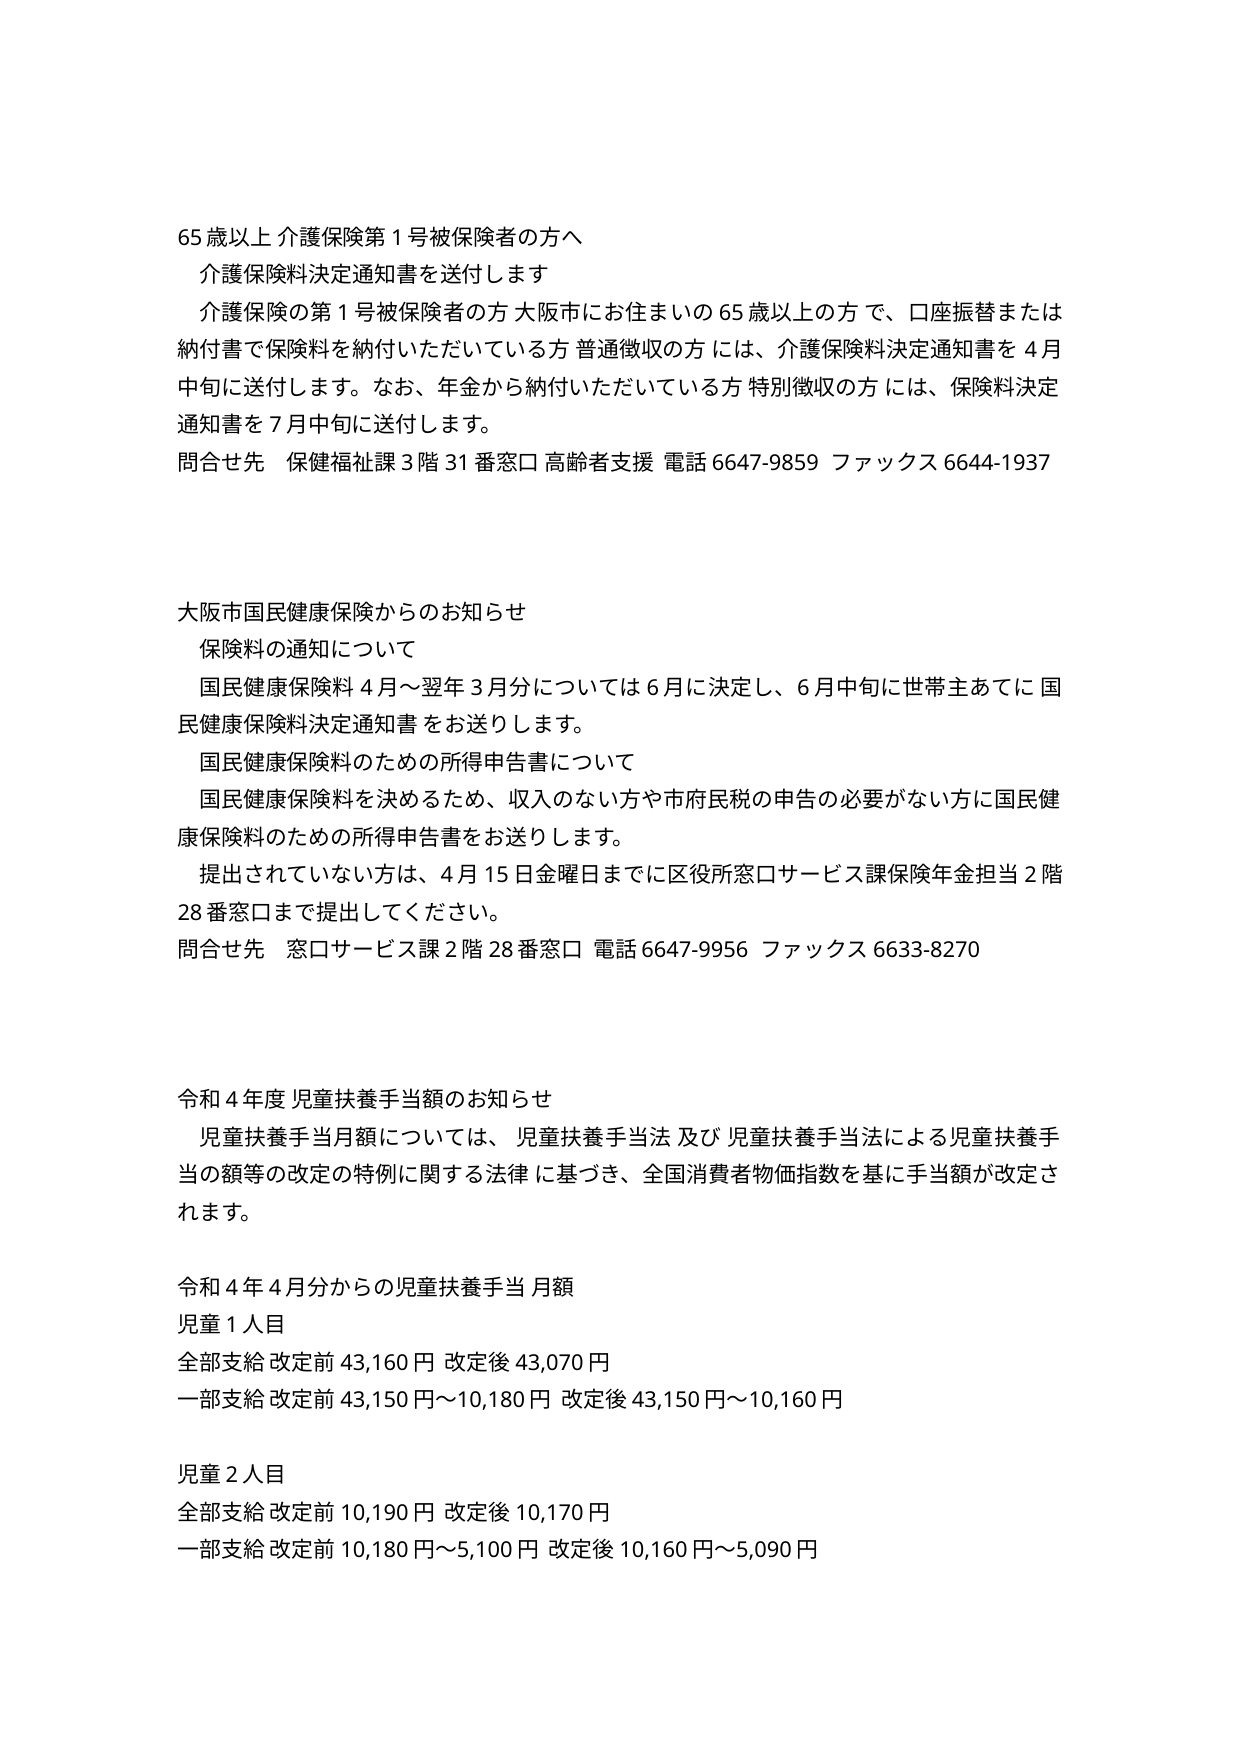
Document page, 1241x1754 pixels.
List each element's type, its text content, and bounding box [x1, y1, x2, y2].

text 問合せ先 窓口サービス課 2階 28番窓口 電話6647-9956 ファックス6633-8270 [177, 929, 1063, 967]
text 全部支給 改定前 43,160円 改定後 43,070円 [177, 1342, 1063, 1379]
text 全部支給 改定前 10,190円 改定後 10,170円 [177, 1492, 1063, 1529]
text 提出されていない方は、4月15日金曜日までに区役所窓口サービス課保険年金担当 2階28番窓口まで提出してください。 [177, 854, 1063, 929]
text 児童1人目 [177, 1304, 1063, 1342]
text 令和4年4月分からの児童扶養手当 月額 [177, 1267, 1063, 1304]
text 大阪市国民健康保険からのお知らせ [177, 592, 1063, 629]
text 国民健康保険料 4月～翌年3月分については6月に決定し、6月中旬に世帯主あてに 国民健康保険料決定通知書 をお送りします。 [177, 667, 1063, 742]
text 介護保険の第1号被保険者の方 大阪市にお住まいの65歳以上の方 で、口座振替または納付書で保険料を納付いただいている方 普通徴収の方 には、介護保険料決定通知書を4月中旬に送付します。なお、年金から納付いただいている方 特別徴収の方 には、保険料決定通知書を7月中旬に送付します。 [177, 292, 1063, 442]
text 問合せ先 保健福祉課 3階 31番窓口 高齢者支援 電話6647-9859 ファックス6644-1937 [177, 442, 1063, 479]
text 令和4年度 児童扶養手当額のお知らせ [177, 1079, 1063, 1117]
text 国民健康保険料を決めるため、収入のない方や市府民税の申告の必要がない方に国民健康保険料のための所得申告書をお送りします。 [177, 779, 1063, 854]
text 児童2人目 [177, 1454, 1063, 1492]
text 国民健康保険料のための所得申告書について [177, 742, 1063, 779]
text 一部支給 改定前 43,150円～10,180円 改定後 43,150円～10,160円 [177, 1379, 1063, 1417]
text 65歳以上 介護保険第1号被保険者の方へ [177, 217, 1063, 254]
text 介護保険料決定通知書を送付します [177, 254, 1063, 292]
text 保険料の通知について [177, 629, 1063, 667]
text 一部支給 改定前 10,180円～5,100円 改定後 10,160円～5,090円 [177, 1529, 1063, 1567]
text 児童扶養手当月額については、 児童扶養手当法 及び 児童扶養手当法による児童扶養手当の額等の改定の特例に関する法律 に基づき、全国消費者物価指数を基に手当額が改定されます。 [177, 1117, 1063, 1229]
